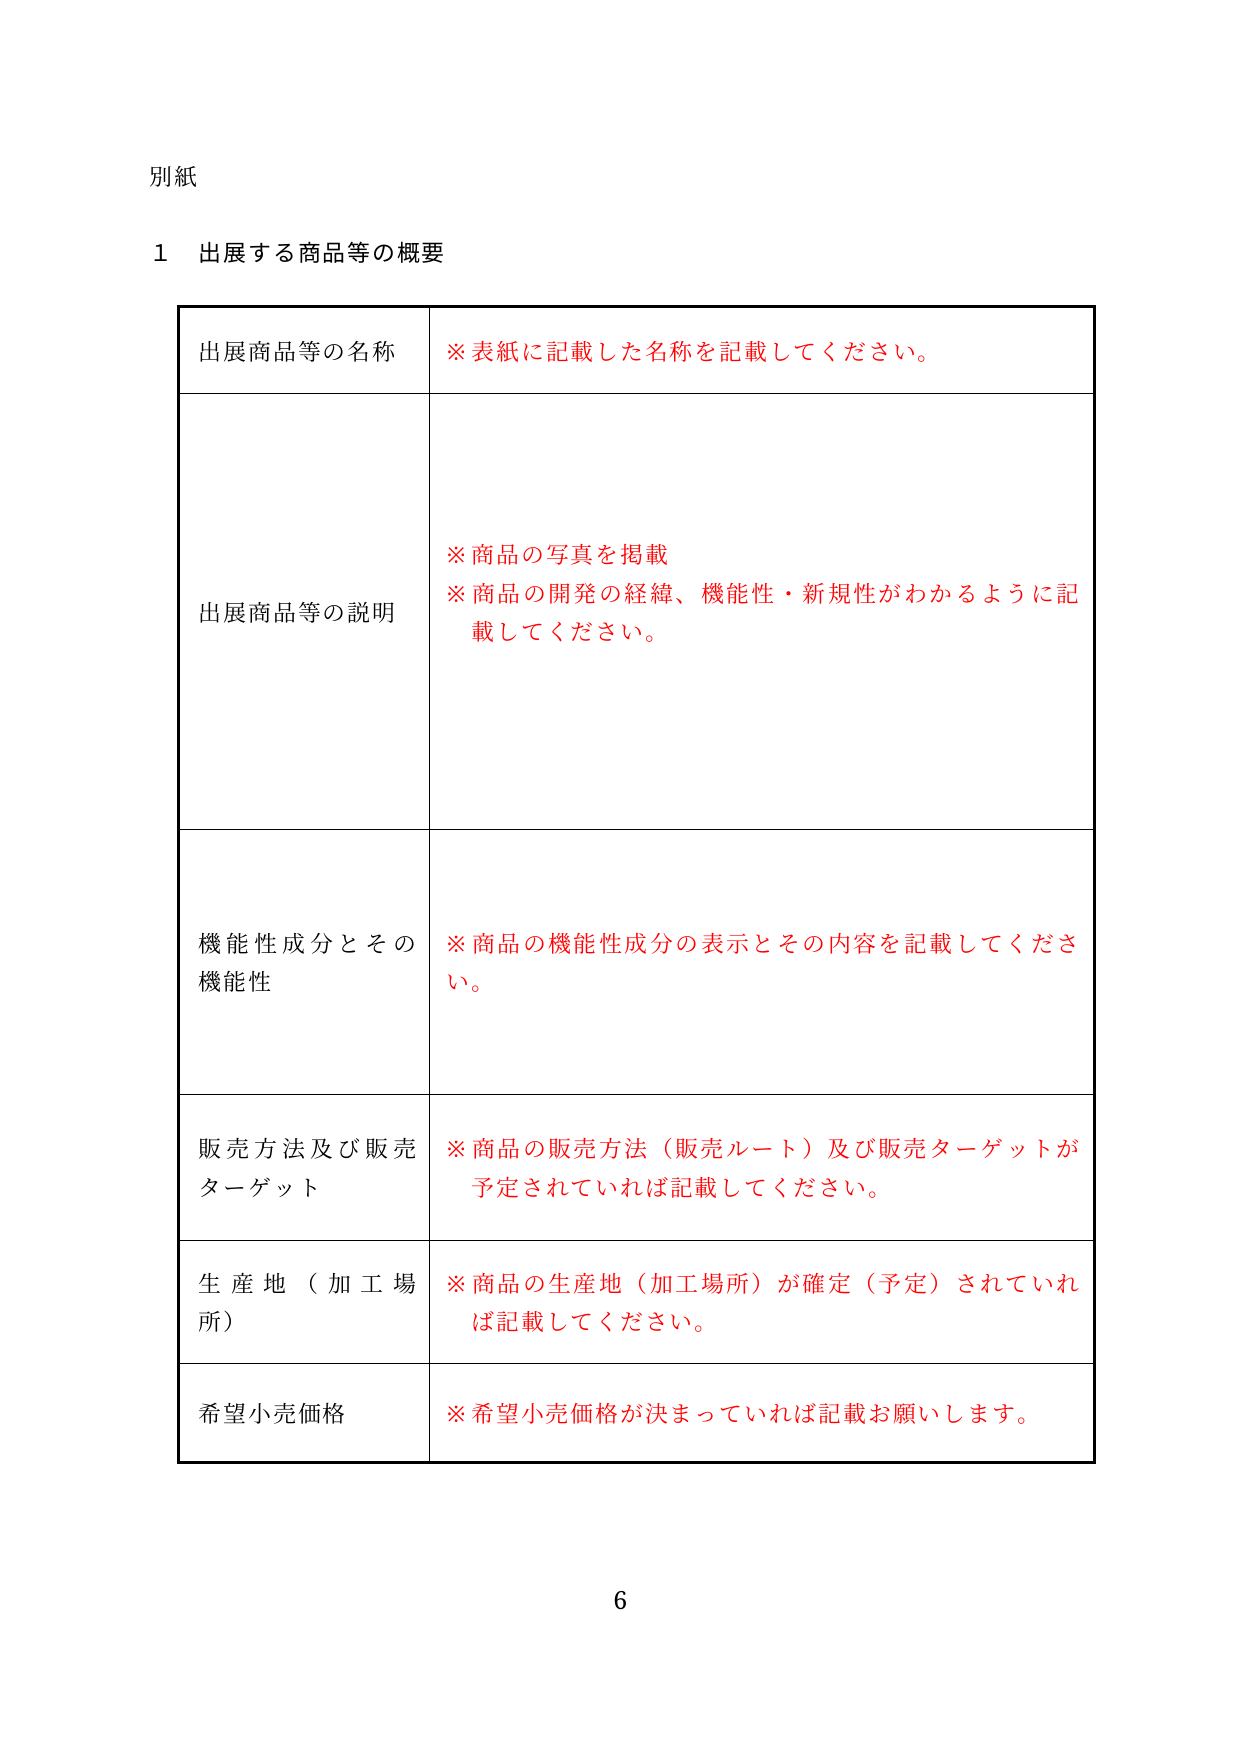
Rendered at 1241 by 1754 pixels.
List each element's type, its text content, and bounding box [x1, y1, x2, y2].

table_cell 販売方法及び販売ターゲット [180, 1095, 429, 1239]
table_cell 機能性成分とその機能性 [180, 830, 429, 1093]
table_cell ※商品の機能性成分の表示とその内容を記載してください。 [430, 830, 1093, 1093]
table_cell 生産地（加工場所） [180, 1241, 429, 1363]
table_cell ※商品の生産地（加工場所）が確定（予定）されていれば記載してください。 [430, 1241, 1093, 1363]
text １ 出展する商品等の概要 [149, 233, 1091, 271]
table_cell 希望小売価格 [180, 1364, 429, 1461]
table_cell ※商品の販売方法（販売ルート）及び販売ターゲットが予定されていれば記載してください。 [430, 1095, 1093, 1239]
table_cell ※商品の写真を掲載 ※商品の開発の経緯、機能性・新規性がわかるように記載してください。 [430, 394, 1093, 829]
table_cell 出展商品等の説明 [180, 394, 429, 829]
table_cell ※希望小売価格が決まっていれば記載お願いします。 [430, 1364, 1093, 1461]
text 別紙 [149, 156, 1091, 194]
table_header ※表紙に記載した名称を記載してください。 [430, 308, 1093, 393]
table_header 出展商品等の名称 [180, 308, 429, 393]
